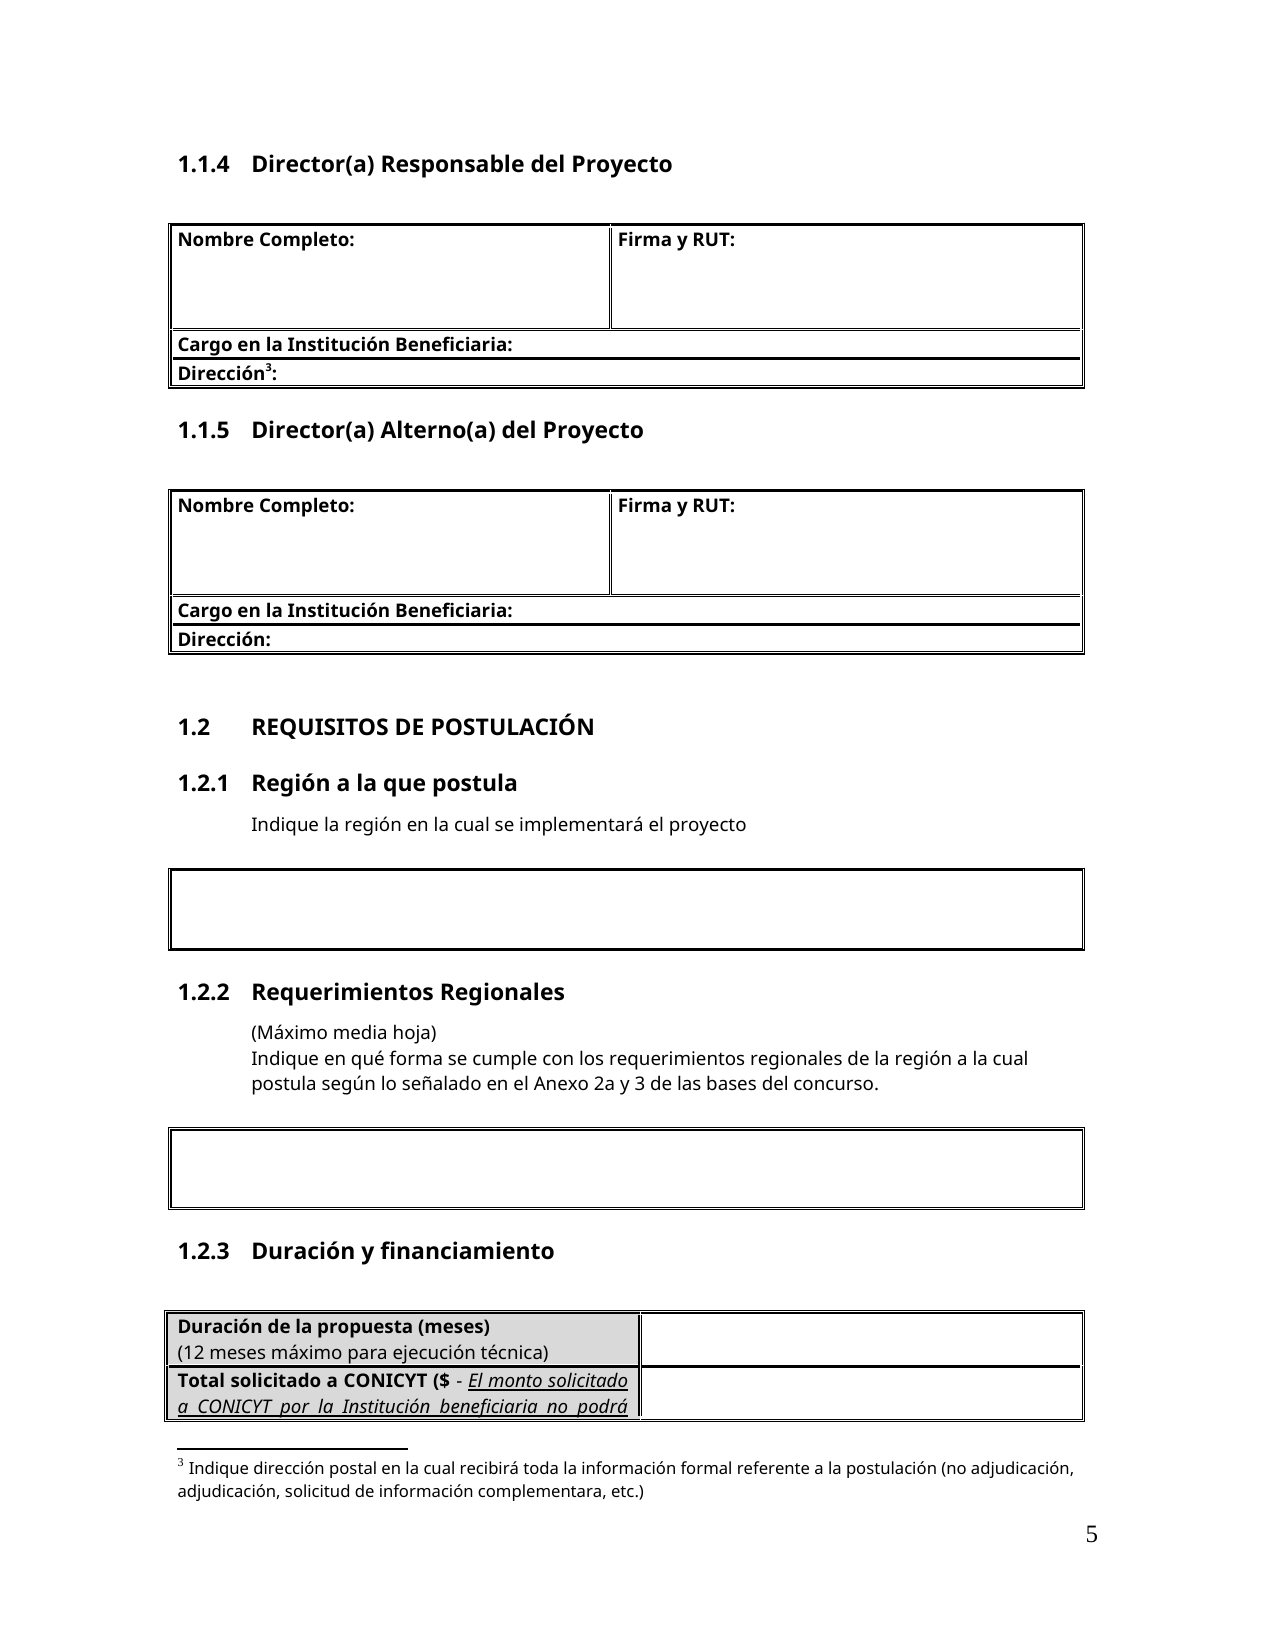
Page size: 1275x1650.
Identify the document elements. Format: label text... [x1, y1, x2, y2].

text (Máximo media hoja) [251, 1019, 1098, 1045]
subtitle 1.1.4 Director(a) Responsable del Proyecto [177, 148, 1098, 179]
subtitle 1.2.2 Requerimientos Regionales [177, 976, 1098, 1007]
text Indique en qué forma se cumple con los requerimientos regionales de la región a la cual postula según lo señalado en el Anexo 2a y 3 de las bases del concurso. [251, 1045, 1098, 1096]
table_header Duración de la propuesta (meses) (12 meses máximo para ejecución técnica) [168, 1314, 640, 1364]
table_header [640, 1313, 1082, 1364]
table_header Nombre Completo: [172, 226, 610, 328]
table_header [172, 1131, 1082, 1207]
text Indique la región en la cual se implementará el proyecto [251, 811, 1098, 836]
table_cell Dirección: [172, 357, 1082, 385]
table_header Nombre Completo: [172, 492, 610, 594]
table_header [172, 871, 1082, 947]
subtitle 1.2.3 Duración y financiamiento [177, 1235, 1098, 1267]
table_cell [166, 1365, 640, 1419]
table_cell Cargo en la Institución Beneficiaria: [172, 594, 1082, 623]
table_header Firma y RUT: [610, 490, 1082, 594]
table_cell Cargo en la Institución Beneficiaria: [172, 328, 1082, 357]
table_cell Dirección: [172, 623, 1082, 651]
subtitle 1.2.1 Región a la que postula [177, 767, 1098, 798]
table_cell [640, 1365, 1084, 1419]
table_header Firma y RUT: [610, 224, 1082, 328]
subtitle 1.1.5 Director(a) Alterno(a) del Proyecto [177, 414, 1098, 445]
subtitle 1.2 REQUISITOS DE POSTULACIÓN [177, 711, 1098, 742]
